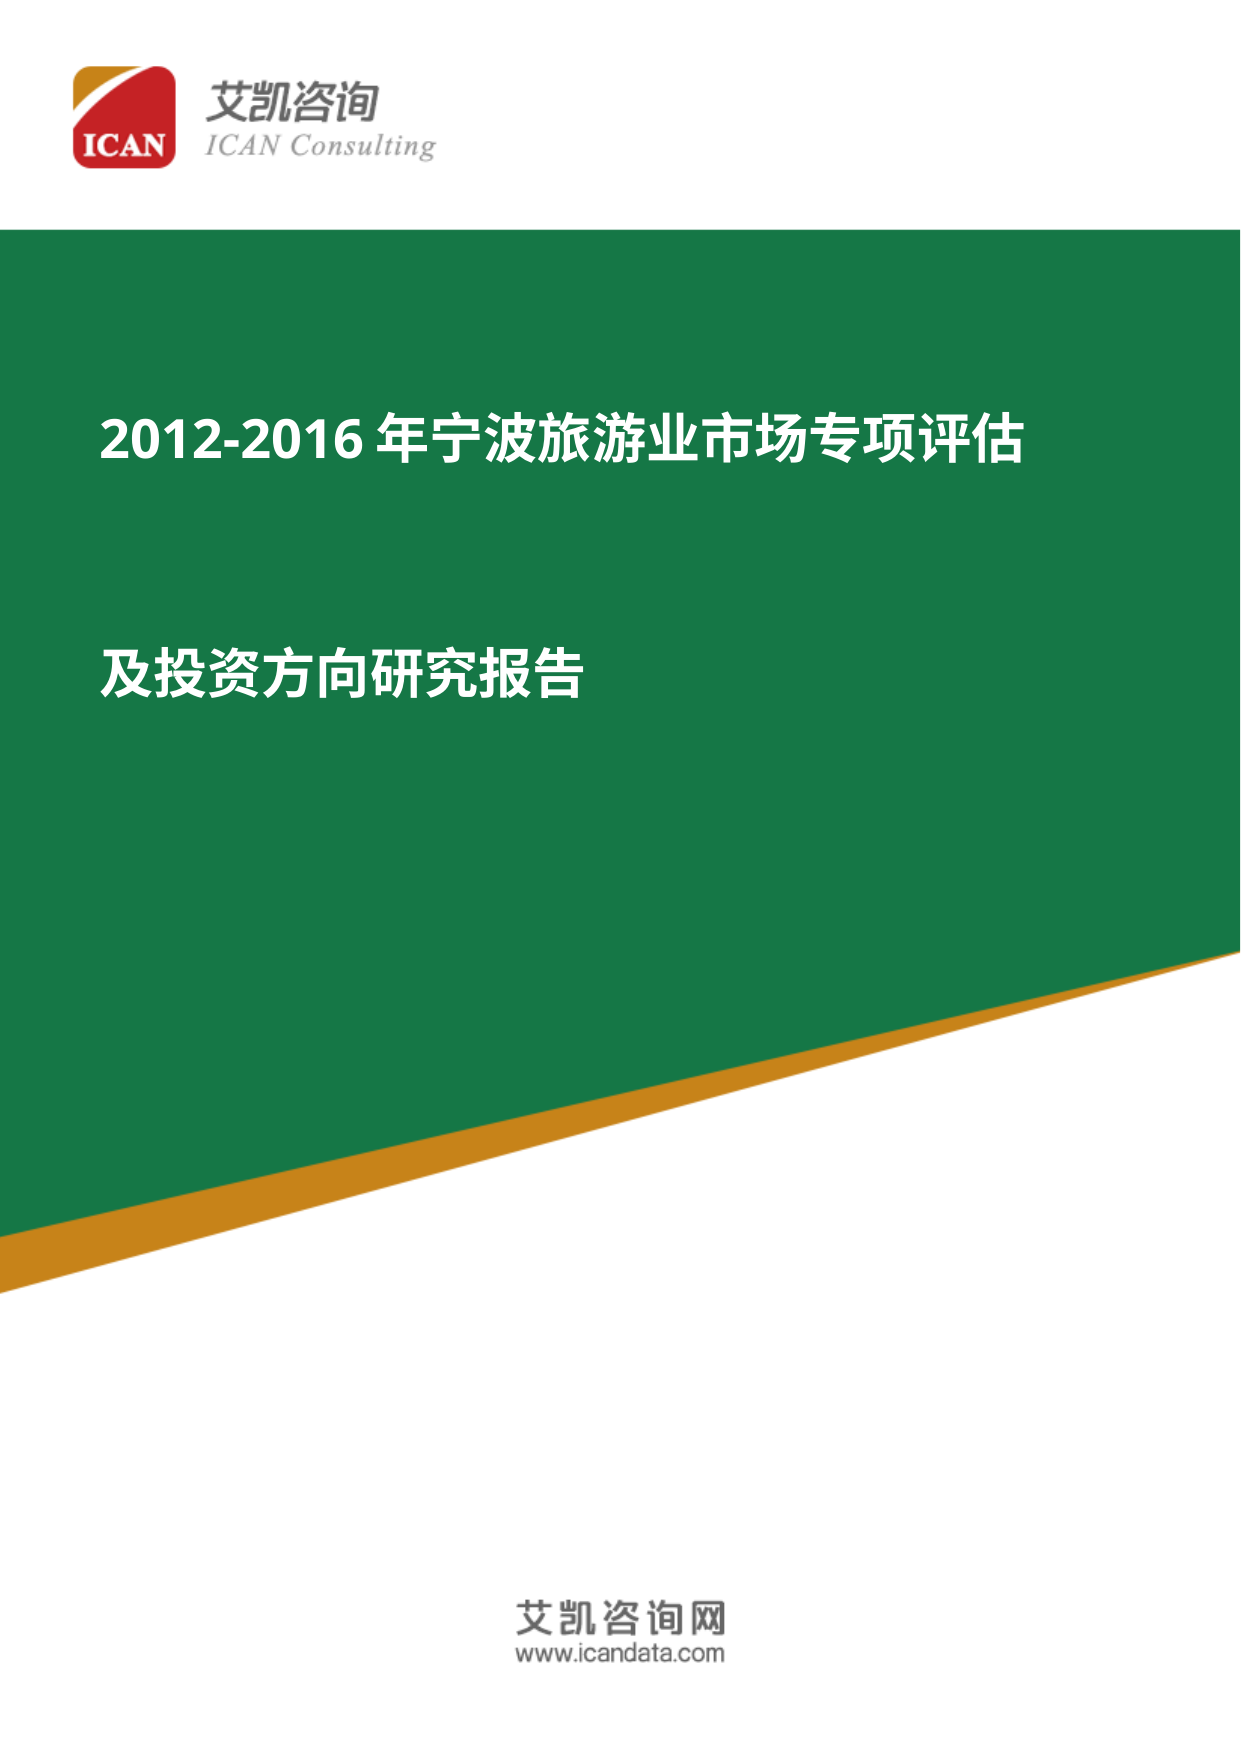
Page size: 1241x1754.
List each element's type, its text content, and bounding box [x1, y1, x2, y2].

subtitle 2012-2016年宁波旅游业市场专项评估及投资方向研究报告 [99, 386, 1053, 718]
picture [0, 5, 1241, 1754]
